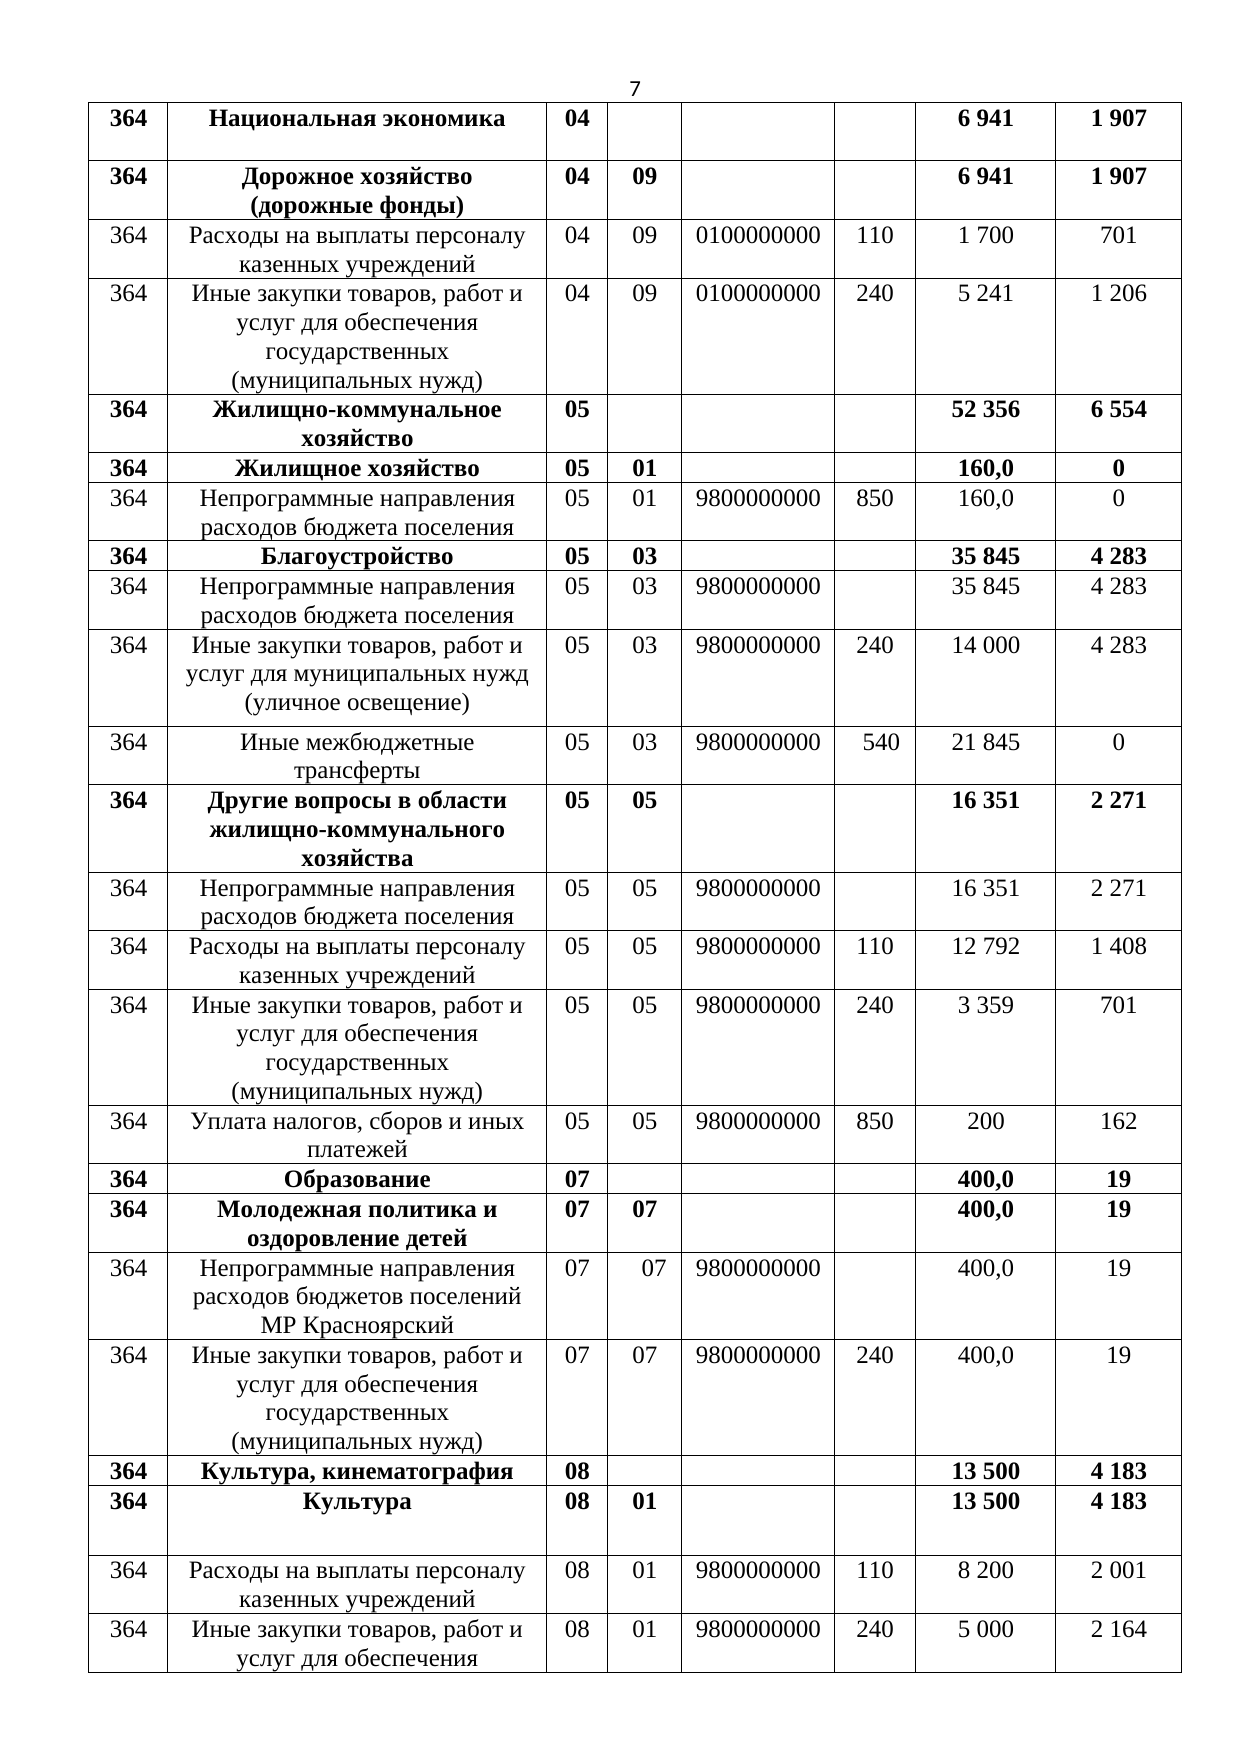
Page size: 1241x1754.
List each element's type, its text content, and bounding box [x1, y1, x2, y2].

table_cell Дорожное хозяйство (дорожные фонды) [168, 161, 546, 219]
table_cell 364 [89, 873, 167, 930]
table_cell 07 [547, 1194, 607, 1252]
table_cell Расходы на выплаты персоналу казенных учреждений [168, 931, 546, 989]
table_cell [608, 1164, 681, 1193]
table_cell 04 [547, 103, 607, 160]
table_cell 09 [608, 279, 681, 393]
table_cell 01 [608, 1556, 681, 1613]
table_cell 21 845 [916, 727, 1055, 784]
table_cell 2 271 [1056, 785, 1181, 872]
table_cell 04 [547, 161, 607, 219]
table_cell [682, 1194, 834, 1252]
table_cell [835, 103, 915, 160]
table_cell 19 [1056, 1194, 1181, 1252]
table_cell [835, 161, 915, 219]
table_cell 4 283 [1056, 630, 1181, 726]
table_cell 240 [835, 1614, 915, 1672]
table_cell 364 [89, 1253, 167, 1339]
table_cell 110 [835, 220, 915, 277]
table_cell [835, 395, 915, 452]
table_cell [682, 161, 834, 219]
table_cell 200 [916, 1106, 1055, 1163]
table_cell 364 [89, 1556, 167, 1613]
table_cell [608, 395, 681, 452]
table_cell 05 [547, 541, 607, 570]
table_cell Благоустройство [168, 541, 546, 570]
table_cell 03 [608, 571, 681, 629]
table_cell 240 [835, 630, 915, 726]
table_cell [682, 1164, 834, 1193]
table_cell 07 [608, 1253, 681, 1339]
table_cell [835, 785, 915, 872]
table_cell [682, 785, 834, 872]
table_cell 16 351 [916, 785, 1055, 872]
table_cell Непрограммные направления расходов бюджетов поселений МР Красноярский [168, 1253, 546, 1339]
table_cell 364 [89, 1340, 167, 1455]
table_cell 364 [89, 1456, 167, 1485]
table_cell 14 000 [916, 630, 1055, 726]
table_cell [608, 1456, 681, 1485]
table_cell 364 [89, 571, 167, 629]
table_cell 35 845 [916, 571, 1055, 629]
table_cell 04 [547, 279, 607, 393]
table_cell 2 001 [1056, 1556, 1181, 1613]
table_cell 09 [608, 220, 681, 277]
table_cell 05 [547, 453, 607, 482]
table_cell [835, 1164, 915, 1193]
table_cell 09 [608, 161, 681, 219]
table_cell 364 [89, 1614, 167, 1672]
table_cell 1 700 [916, 220, 1055, 277]
table_cell 05 [608, 990, 681, 1105]
table_cell 05 [608, 785, 681, 872]
table_cell 19 [1056, 1340, 1181, 1455]
table_cell 364 [89, 931, 167, 989]
table_cell Образование [168, 1164, 546, 1193]
table_cell 05 [608, 1106, 681, 1163]
table_cell 07 [547, 1253, 607, 1339]
table_cell 364 [89, 541, 167, 570]
table_cell 1 206 [1056, 279, 1181, 393]
table_cell 110 [835, 931, 915, 989]
table_cell 364 [89, 785, 167, 872]
table_cell 364 [89, 1164, 167, 1193]
table_cell 0 [1056, 453, 1181, 482]
table_cell 9800000000 [682, 1253, 834, 1339]
table_cell 13 500 [916, 1486, 1055, 1554]
table_cell Непрограммные направления расходов бюджета поселения [168, 571, 546, 629]
table_cell [835, 453, 915, 482]
table_cell [682, 453, 834, 482]
table_cell [835, 873, 915, 930]
table_cell 364 [89, 630, 167, 726]
table_cell 05 [547, 1106, 607, 1163]
table_cell [682, 1486, 834, 1554]
table_cell [835, 1456, 915, 1485]
table_cell [835, 1253, 915, 1339]
table_cell Расходы на выплаты персоналу казенных учреждений [168, 1556, 546, 1613]
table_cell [168, 1614, 546, 1672]
table_cell 3 359 [916, 990, 1055, 1105]
table_cell 850 [835, 1106, 915, 1163]
table_cell 364 [89, 279, 167, 393]
table_cell 8 200 [916, 1556, 1055, 1613]
table_cell 701 [1056, 220, 1181, 277]
table_cell 110 [835, 1556, 915, 1613]
table_cell 9800000000 [682, 483, 834, 540]
table_cell 162 [1056, 1106, 1181, 1163]
table_cell Уплата налогов, сборов и иных платежей [168, 1106, 546, 1163]
table_cell 03 [608, 630, 681, 726]
table_cell 0100000000 [682, 220, 834, 277]
table_cell 01 [608, 453, 681, 482]
table_cell 364 [89, 1486, 167, 1554]
table_cell 240 [835, 279, 915, 393]
table_cell 07 [547, 1164, 607, 1193]
table_cell 08 [547, 1486, 607, 1554]
table_cell 9800000000 [682, 1340, 834, 1455]
table_cell Культура, кинематография [168, 1456, 546, 1485]
table_cell [682, 1456, 834, 1485]
table_cell Жилищно-коммунальное хозяйство [168, 395, 546, 452]
table_cell [682, 541, 834, 570]
table_cell 364 [89, 220, 167, 277]
table_cell 03 [608, 727, 681, 784]
table_cell 0 [1056, 727, 1181, 784]
table_cell 9800000000 [682, 630, 834, 726]
table_cell 364 [89, 161, 167, 219]
table_cell 04 [547, 220, 607, 277]
table_cell 701 [1056, 990, 1181, 1105]
table_cell 4 283 [1056, 541, 1181, 570]
table_cell 364 [89, 990, 167, 1105]
table_cell 160,0 [916, 483, 1055, 540]
table_cell 400,0 [916, 1253, 1055, 1339]
table_cell [835, 1194, 915, 1252]
table_cell 08 [547, 1456, 607, 1485]
table_cell Непрограммные направления расходов бюджета поселения [168, 873, 546, 930]
table_cell 400,0 [916, 1164, 1055, 1193]
table_cell 364 [89, 1194, 167, 1252]
table_cell 01 [608, 483, 681, 540]
table_cell 0100000000 [682, 279, 834, 393]
table_cell 5 000 [916, 1614, 1055, 1672]
table_cell 05 [547, 785, 607, 872]
table_cell Национальная экономика [168, 103, 546, 160]
table_cell 9800000000 [682, 1106, 834, 1163]
table_cell 364 [89, 1106, 167, 1163]
table_cell 364 [89, 483, 167, 540]
table_cell Жилищное хозяйство [168, 453, 546, 482]
table_cell 05 [547, 990, 607, 1105]
table_cell 364 [89, 395, 167, 452]
table_cell 08 [547, 1556, 607, 1613]
table_cell 01 [608, 1614, 681, 1672]
table_cell 6 941 [916, 103, 1055, 160]
table_cell 05 [547, 630, 607, 726]
table_cell 6 941 [916, 161, 1055, 219]
table_cell 9800000000 [682, 1614, 834, 1672]
table_cell 52 356 [916, 395, 1055, 452]
table_cell 160,0 [916, 453, 1055, 482]
table_cell 16 351 [916, 873, 1055, 930]
table_cell 05 [547, 395, 607, 452]
table_cell 540 [835, 727, 915, 784]
table_cell 364 [89, 453, 167, 482]
table_cell 07 [608, 1194, 681, 1252]
table_cell 9800000000 [682, 990, 834, 1105]
table_cell 364 [89, 727, 167, 784]
table_cell 07 [547, 1340, 607, 1455]
table_cell 19 [1056, 1253, 1181, 1339]
table_cell 9800000000 [682, 571, 834, 629]
table_cell Иные закупки товаров, работ и услуг для обеспечения государственных (муниципальных нужд) [168, 279, 546, 393]
table_cell 2 271 [1056, 873, 1181, 930]
table_cell [835, 571, 915, 629]
table_cell 364 [89, 103, 167, 160]
table_cell 9800000000 [682, 727, 834, 784]
table_cell 850 [835, 483, 915, 540]
table_cell 05 [608, 873, 681, 930]
table_cell 05 [547, 873, 607, 930]
table_cell 05 [547, 727, 607, 784]
table_cell 1 907 [1056, 161, 1181, 219]
table_cell 4 283 [1056, 571, 1181, 629]
table_cell Молодежная политика и оздоровление детей [168, 1194, 546, 1252]
table_cell [835, 1486, 915, 1554]
table_cell 05 [547, 571, 607, 629]
table_cell 6 554 [1056, 395, 1181, 452]
table_cell Иные межбюджетные трансферты [168, 727, 546, 784]
table_cell 240 [835, 1340, 915, 1455]
table_cell Иные закупки товаров, работ и услуг для обеспечения государственных (муниципальных нужд) [168, 990, 546, 1105]
table_cell 400,0 [916, 1340, 1055, 1455]
table_cell 2 164 [1056, 1614, 1181, 1672]
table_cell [168, 1340, 546, 1455]
table_cell [608, 103, 681, 160]
table_cell 05 [608, 931, 681, 989]
table_cell Другие вопросы в области жилищно-коммунального хозяйства [168, 785, 546, 872]
table_cell 9800000000 [682, 1556, 834, 1613]
table_cell [682, 103, 834, 160]
table_cell 4 183 [1056, 1456, 1181, 1485]
table_cell Непрограммные направления расходов бюджета поселения [168, 483, 546, 540]
table_cell 1 408 [1056, 931, 1181, 989]
table_cell 03 [608, 541, 681, 570]
table_cell 05 [547, 931, 607, 989]
table_cell [682, 395, 834, 452]
table_cell Культура [168, 1486, 546, 1554]
table_cell 1 907 [1056, 103, 1181, 160]
table_cell 08 [547, 1614, 607, 1672]
table_cell 12 792 [916, 931, 1055, 989]
table_cell 05 [547, 483, 607, 540]
table_cell 0 [1056, 483, 1181, 540]
table_cell 400,0 [916, 1194, 1055, 1252]
table_cell 4 183 [1056, 1486, 1181, 1554]
table_cell 5 241 [916, 279, 1055, 393]
table_cell 35 845 [916, 541, 1055, 570]
table_cell 01 [608, 1486, 681, 1554]
table_cell 240 [835, 990, 915, 1105]
table_cell 9800000000 [682, 873, 834, 930]
table_cell 13 500 [916, 1456, 1055, 1485]
table_cell Расходы на выплаты персоналу казенных учреждений [168, 220, 546, 277]
table_cell Иные закупки товаров, работ и услуг для муниципальных нужд (уличное освещение) [168, 630, 546, 726]
table_cell 9800000000 [682, 931, 834, 989]
table_cell [835, 541, 915, 570]
table_cell 07 [608, 1340, 681, 1455]
table_cell 19 [1056, 1164, 1181, 1193]
